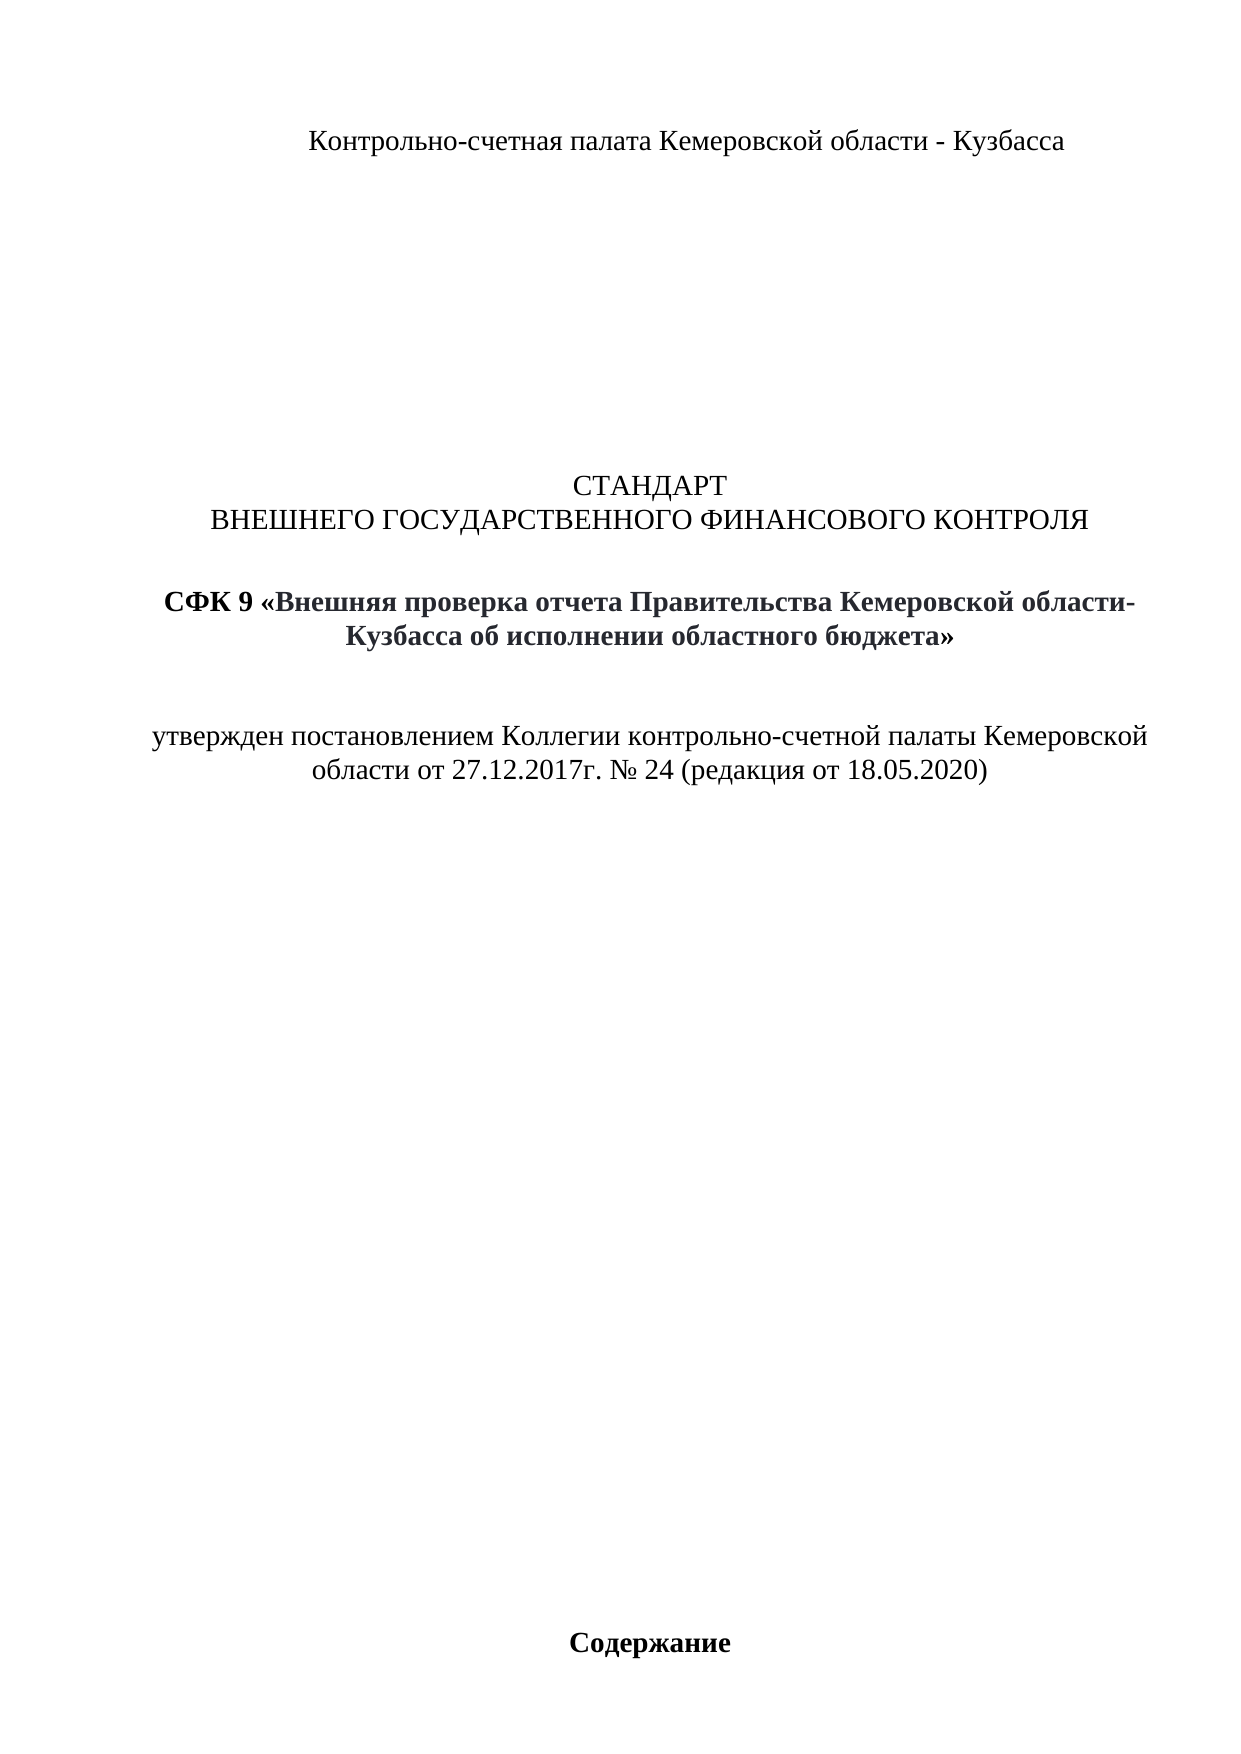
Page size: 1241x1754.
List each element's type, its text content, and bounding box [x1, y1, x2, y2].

text ВНЕШНЕГО ГОСУДАРСТВЕННОГО ФИНАНСОВОГО КОНТРОЛЯ [133, 502, 1167, 535]
text Контрольно-счетная палата Кемеровской области - Кузбасса [133, 123, 1167, 156]
text утвержден постановлением Коллегии контрольно-счетной палаты Кемеровской области от 27.12.2017г. № 24 (редакция от 18.05.2020) [133, 718, 1167, 786]
text СФК 9 «Внешняя проверка отчета Правительства Кемеровской области-Кузбасса об исполнении областного бюджета» [133, 584, 1167, 651]
text СТАНДАРТ [133, 468, 1167, 502]
text Содержание [133, 1625, 1167, 1659]
